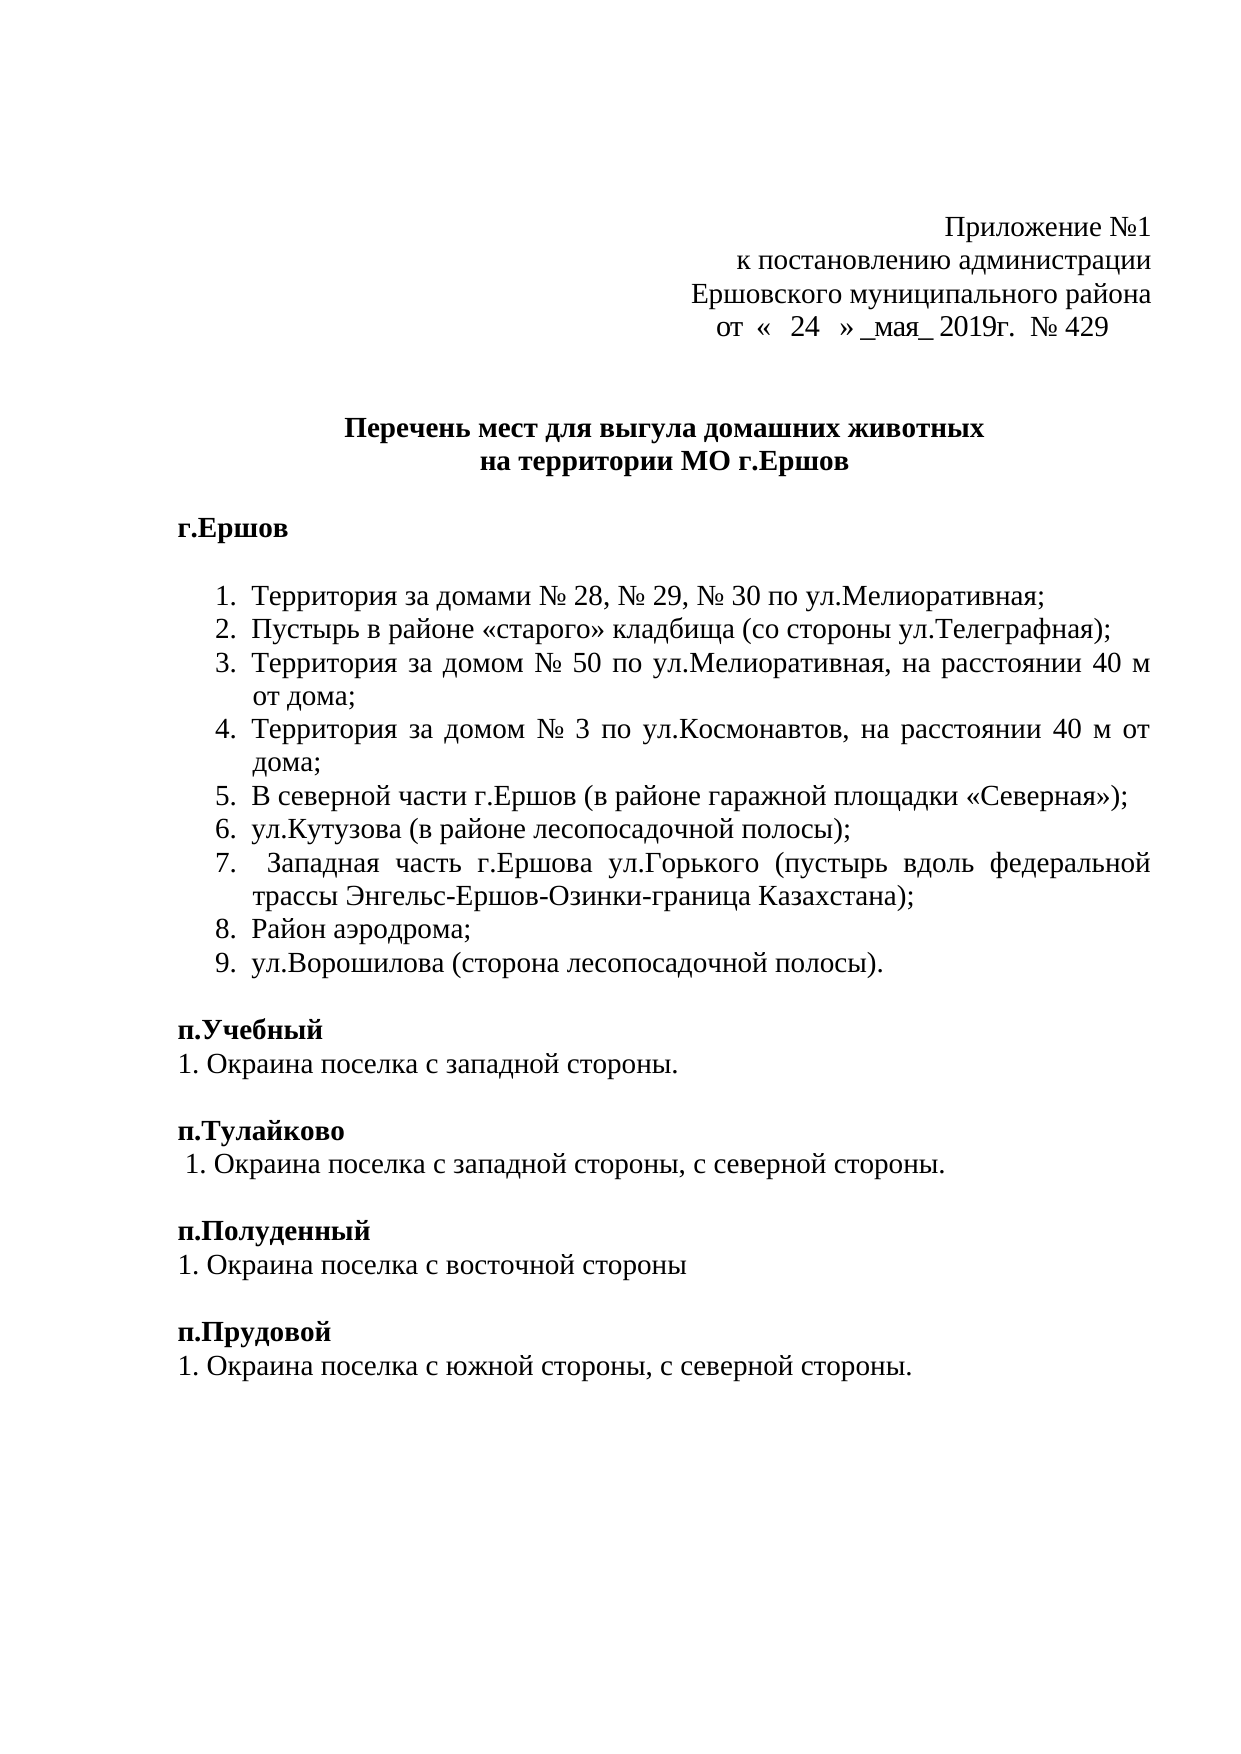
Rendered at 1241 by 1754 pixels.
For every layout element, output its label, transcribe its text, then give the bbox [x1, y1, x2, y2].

text от « 24 » _мая_ 2019г. № 429 [177, 310, 1152, 343]
text п.Тулайково [177, 1114, 1152, 1147]
text 1. Окраина поселка с южной стороны, с северной стороны. [177, 1348, 1152, 1382]
text Перечень мест для выгула домашних животных [177, 411, 1152, 444]
list Западная часть г.Ершова ул.Горького (пустырь вдоль федеральной трассы Энгельс-Ершов-Озинки-граница Казахстана); [215, 846, 1152, 912]
text п.Полуденный [177, 1214, 1152, 1247]
text п.Учебный [177, 1013, 1152, 1046]
text п.Прудовой [177, 1315, 1152, 1348]
text 1. Окраина поселка с восточной стороны [177, 1248, 1152, 1281]
list Район аэродрома; [215, 912, 1152, 946]
list Пустырь в районе «старого» кладбища (со стороны ул.Телеграфная); [215, 612, 1152, 645]
list ул.Ворошилова (сторона лесопосадочной полосы). [215, 946, 1152, 979]
list Территория за домами № 28, № 29, № 30 по ул.Мелиоративная; [215, 579, 1152, 612]
list Территория за домом № 50 по ул.Мелиоративная, на расстоянии 40 м от дома; [215, 646, 1152, 712]
text на территории МО г.Ершов [177, 444, 1152, 477]
list Территория за домом № 3 по ул.Космонавтов, на расстоянии 40 м от дома; [215, 712, 1152, 778]
text г.Ершов [177, 512, 1152, 544]
list ул.Кутузова (в районе лесопосадочной полосы); [215, 812, 1152, 845]
text Приложение №1 [177, 210, 1152, 243]
text Ершовского муниципального района [177, 277, 1152, 310]
text 1. Окраина поселка с западной стороны, с северной стороны. [177, 1147, 1152, 1180]
text 1. Окраина поселка с западной стороны. [177, 1047, 1152, 1080]
list В северной части г.Ершов (в районе гаражной площадки «Северная»); [215, 779, 1152, 812]
text к постановлению администрации [177, 243, 1152, 276]
